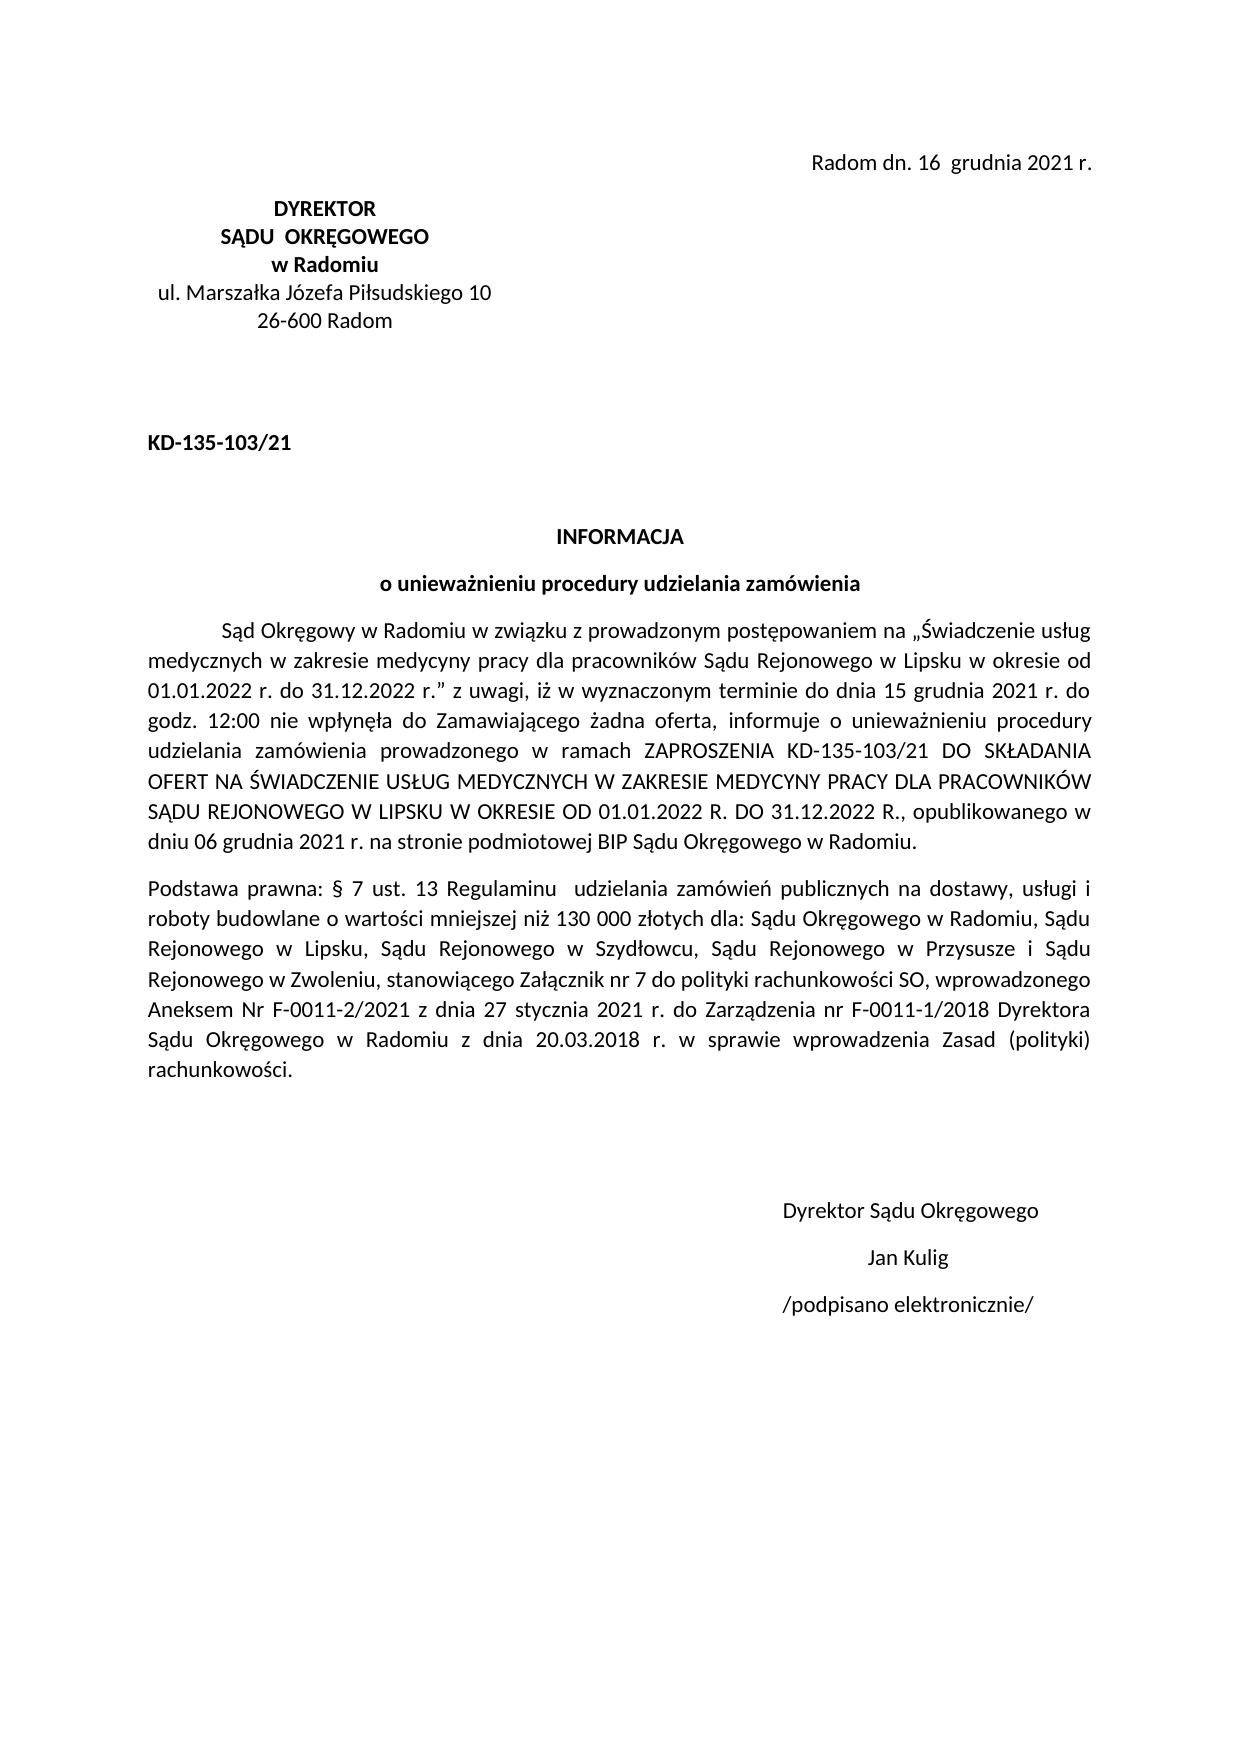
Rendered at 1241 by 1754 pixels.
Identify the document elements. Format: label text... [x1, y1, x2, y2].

text 26-600 Radom [148, 307, 502, 334]
text Dyrektor Sądu Okręgowego [783, 1196, 1093, 1224]
text ul. Marszałka Józefa Piłsudskiego 10 [148, 278, 502, 307]
text INFORMACJA [148, 522, 1093, 550]
text Radom dn. 16 grudnia 2021 r. [148, 148, 1093, 176]
text Podstawa prawna: § 7 ust. 13 Regulaminu udzielania zamówień publicznych na dostawy, usługi i roboty budowlane o wartości mniejszej niż 130 000 złotych dla: Sądu Okręgowego w Radomiu, Sądu Rejonowego w Lipsku, Sądu Rejonowego w Szydłowcu, Sądu Rejonowego w Przysusze i Sądu Rejonowego w Zwoleniu, stanowiącego Załącznik nr 7 do polityki rachunkowości SO, wprowadzonego Aneksem Nr F-0011-2/2021 z dnia 27 stycznia 2021 r. do Zarządzenia nr F-0011-1/2018 Dyrektora Sądu Okręgowego w Radomiu z dnia 20.03.2018 r. w sprawie wprowadzenia Zasad (polityki) rachunkowości. [148, 874, 1093, 1083]
text o unieważnieniu procedury udzielania zamówienia [148, 569, 1093, 597]
text Jan Kulig [723, 1243, 1093, 1271]
text DYREKTOR [148, 194, 502, 222]
text w Radomiu [148, 251, 502, 278]
text /podpisano elektronicznie/ [723, 1290, 1093, 1318]
text KD-135-103/21 [148, 428, 1093, 456]
text SĄDU OKRĘGOWEGO [148, 222, 502, 251]
text Sąd Okręgowy w Radomiu w związku z prowadzonym postępowaniem na „Świadczenie usług medycznych w zakresie medycyny pracy dla pracowników Sądu Rejonowego w Lipsku w okresie od 01.01.2022 r. do 31.12.2022 r.” z uwagi, iż w wyznaczonym terminie do dnia 15 grudnia 2021 r. do godz. 12:00 nie wpłynęła do Zamawiającego żadna oferta, informuje o unieważnieniu procedury udzielania zamówienia prowadzonego w ramach ZAPROSZENIA KD-135-103/21 DO SKŁADANIA OFERT NA ŚWIADCZENIE USŁUG MEDYCZNYCH W ZAKRESIE MEDYCYNY PRACY DLA PRACOWNIKÓW SĄDU REJONOWEGO W LIPSKU W OKRESIE OD 01.01.2022 R. DO 31.12.2022 R., opublikowanego w dniu 06 grudnia 2021 r. na stronie podmiotowej BIP Sądu Okręgowego w Radomiu. [148, 616, 1093, 855]
